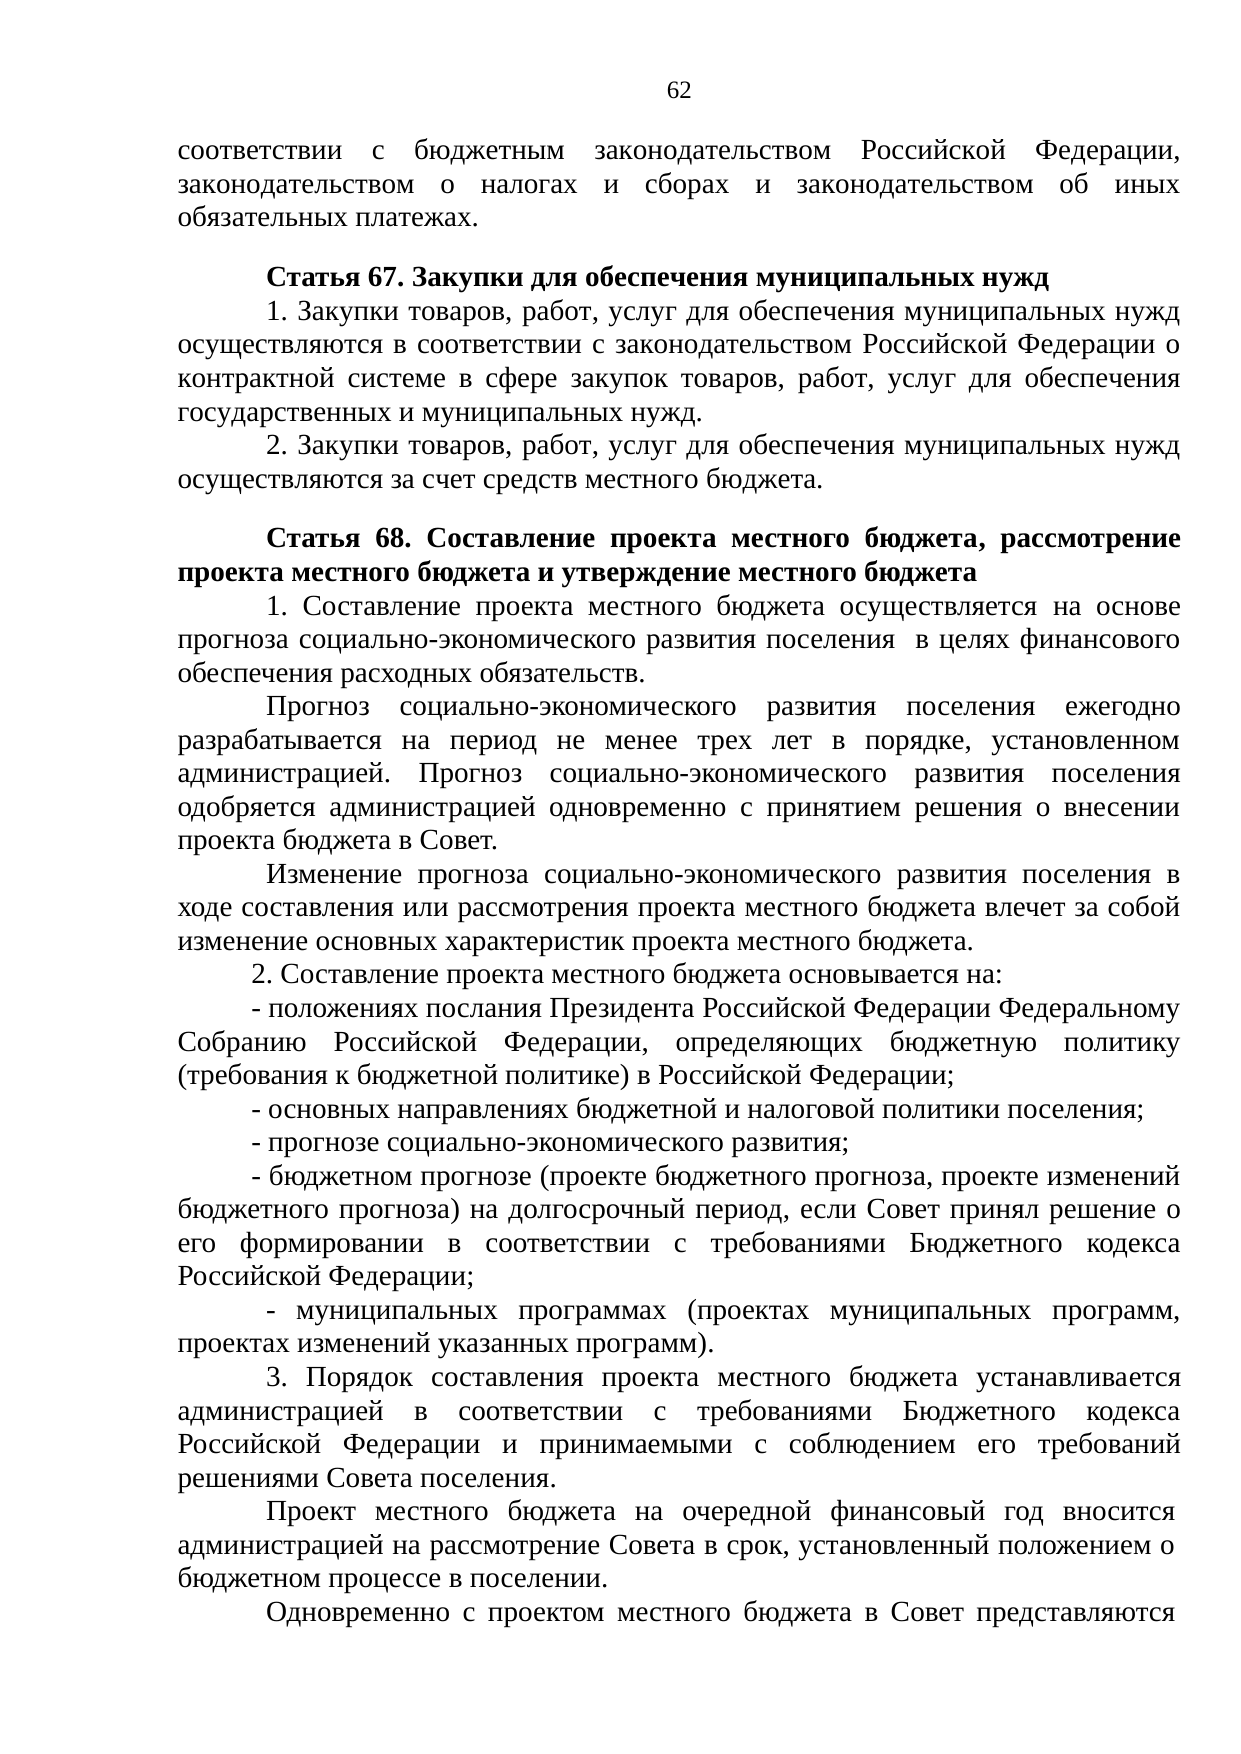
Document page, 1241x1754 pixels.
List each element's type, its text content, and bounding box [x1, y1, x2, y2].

text - прогнозе социально-экономического развития; [177, 1124, 1181, 1158]
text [177, 1594, 1176, 1627]
text Прогноз социально-экономического развития поселения ежегодно разрабатывается на период не менее трех лет в порядке, установленном администрацией. Прогноз социально-экономического развития поселения одобряется администрацией одновременно с принятием решения о внесении проекта бюджета в Совет. [177, 688, 1181, 856]
text - бюджетном прогнозе (проекте бюджетного прогноза, проекте изменений бюджетного прогноза) на долгосрочный период, если Совет принял решение о его формировании в соответствии с требованиями Бюджетного кодекса Российской Федерации; [177, 1158, 1181, 1292]
text - муниципальных программах (проектах муниципальных программ, проектах изменений указанных программ). [177, 1292, 1181, 1359]
text Статья 68. Составление проекта местного бюджета, рассмотрение проекта местного бюджета и утверждение местного бюджета [177, 521, 1181, 588]
text - положениях послания Президента Российской Федерации Федеральному Собранию Российской Федерации, определяющих бюджетную политику (требования к бюджетной политике) в Российской Федерации; [177, 990, 1181, 1091]
text 1. Закупки товаров, работ, услуг для обеспечения муниципальных нужд осуществляются в соответствии с законодательством Российской Федерации о контрактной системе в сфере закупок товаров, работ, услуг для обеспечения государственных и муниципальных нужд. [177, 293, 1181, 427]
text - основных направлениях бюджетной и налоговой политики поселения; [177, 1091, 1181, 1124]
text 2. Закупки товаров, работ, услуг для обеспечения муниципальных нужд осуществляются за счет средств местного бюджета. [177, 427, 1181, 494]
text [177, 132, 1181, 233]
text 2. Составление проекта местного бюджета основывается на: [177, 957, 1176, 990]
text Изменение прогноза социально-экономического развития поселения в ходе составления или рассмотрения проекта местного бюджета влечет за собой изменение основных характеристик проекта местного бюджета. [177, 856, 1181, 957]
text 3. Порядок составления проекта местного бюджета устанавливается администрацией в соответствии с требованиями Бюджетного кодекса Российской Федерации и принимаемыми с соблюдением его требований решениями Совета поселения. [177, 1359, 1181, 1493]
text 1. Составление проекта местного бюджета осуществляется на основе прогноза социально-экономического развития поселения в целях финансового обеспечения расходных обязательств. [177, 588, 1181, 688]
text Проект местного бюджета на очередной финансовый год вносится администрацией на рассмотрение Совета в срок, установленный положением о бюджетном процессе в поселении. [177, 1493, 1176, 1594]
text Статья 67. Закупки для обеспечения муниципальных нужд [177, 259, 1181, 293]
